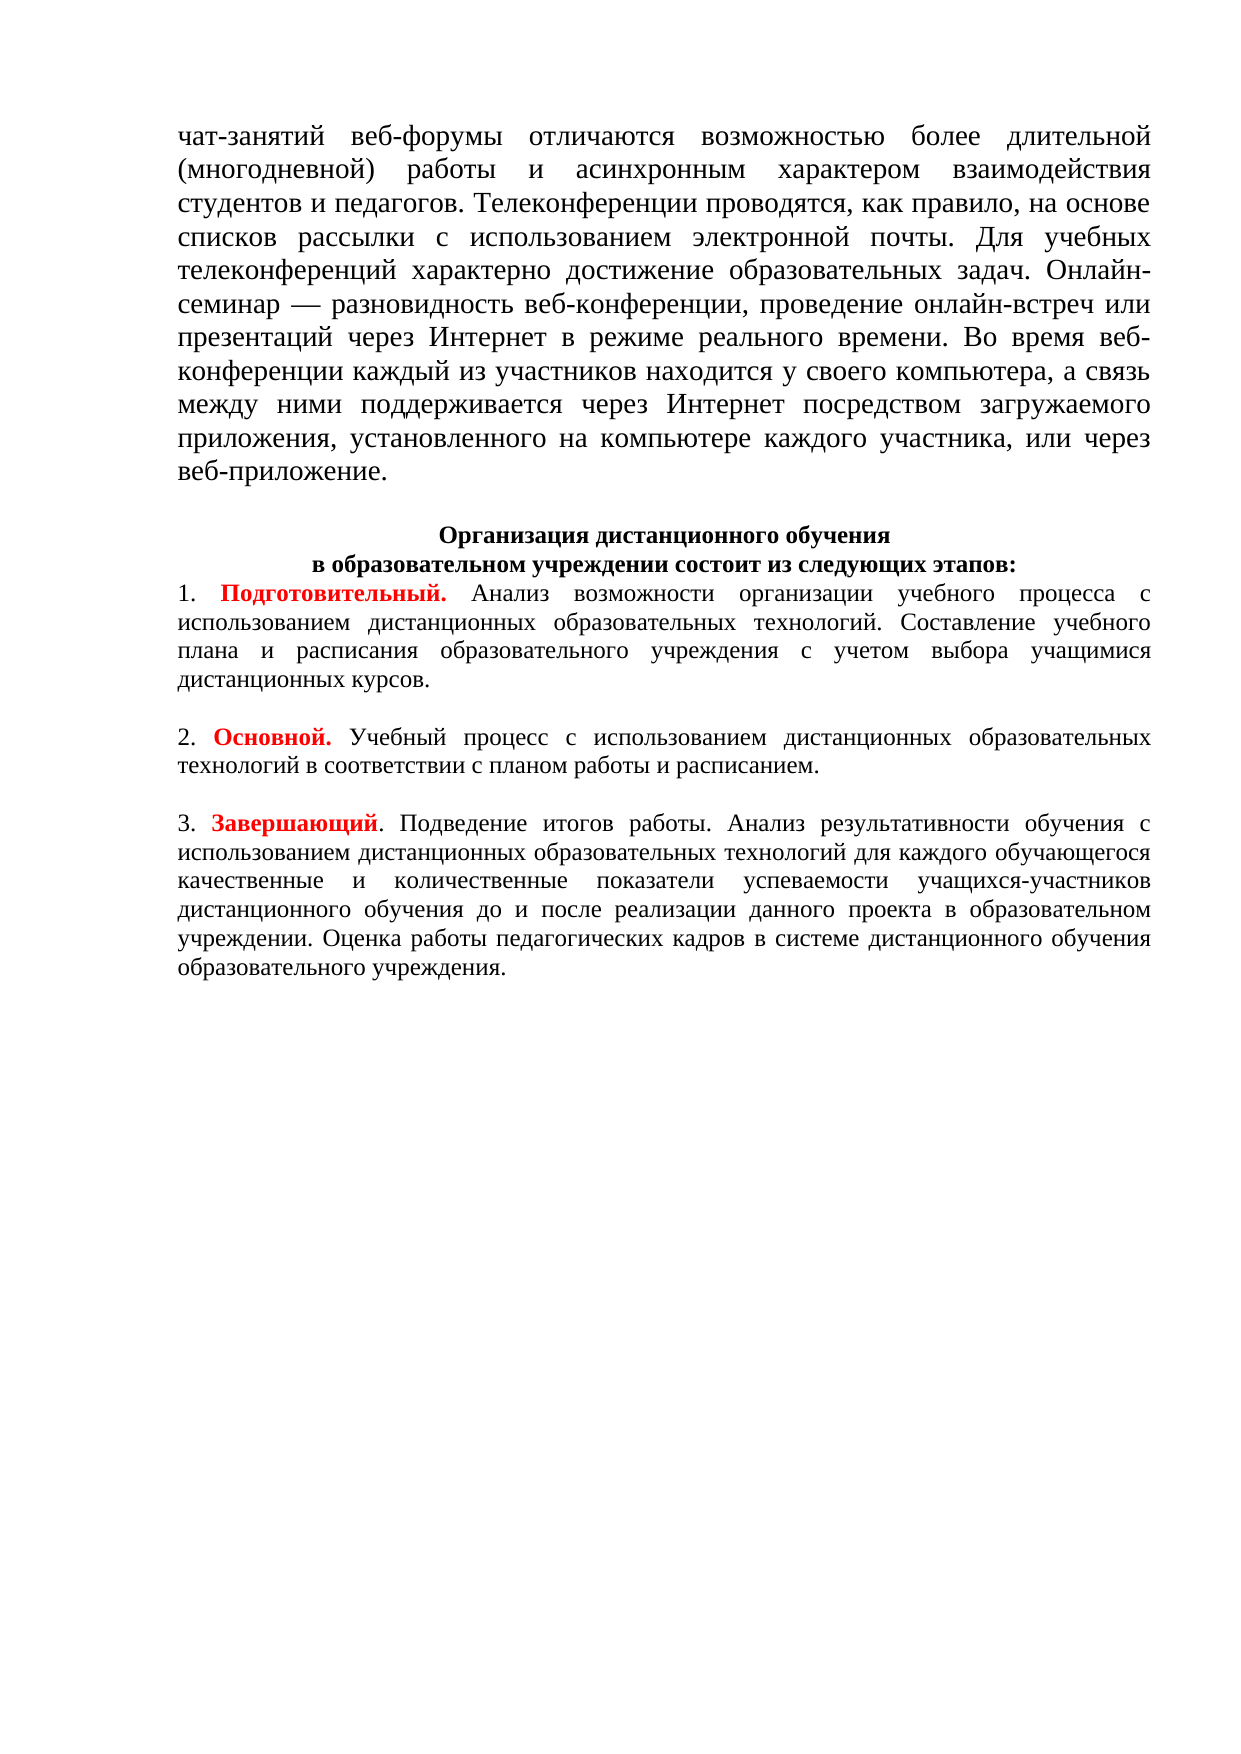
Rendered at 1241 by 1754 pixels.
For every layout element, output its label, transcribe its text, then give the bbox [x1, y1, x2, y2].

text 2. Основной. Учебный процесс с использованием дистанционных образовательных технологий в соответствии с планом работы и расписанием. [177, 722, 1152, 779]
text в образовательном учреждении состоит из следующих этапов: [177, 549, 1152, 578]
text 3. Завершающий. Подведение итогов работы. Анализ результативности обучения с использованием дистанционных образовательных технологий для каждого обучающегося качественные и количественные показатели успеваемости учащихся-участников дистанционного обучения до и после реализации данного проекта в образовательном учреждении. Оценка работы педагогических кадров в системе дистанционного обучения образовательного учреждения. [177, 808, 1152, 981]
text 1. Подготовительный. Анализ возможности организации учебного процесса с использованием дистанционных образовательных технологий. Составление учебного плана и расписания образовательного учреждения с учетом выбора учащимися дистанционных курсов. [177, 578, 1152, 693]
text Организация дистанционного обучения [177, 521, 1152, 549]
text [177, 118, 1152, 487]
